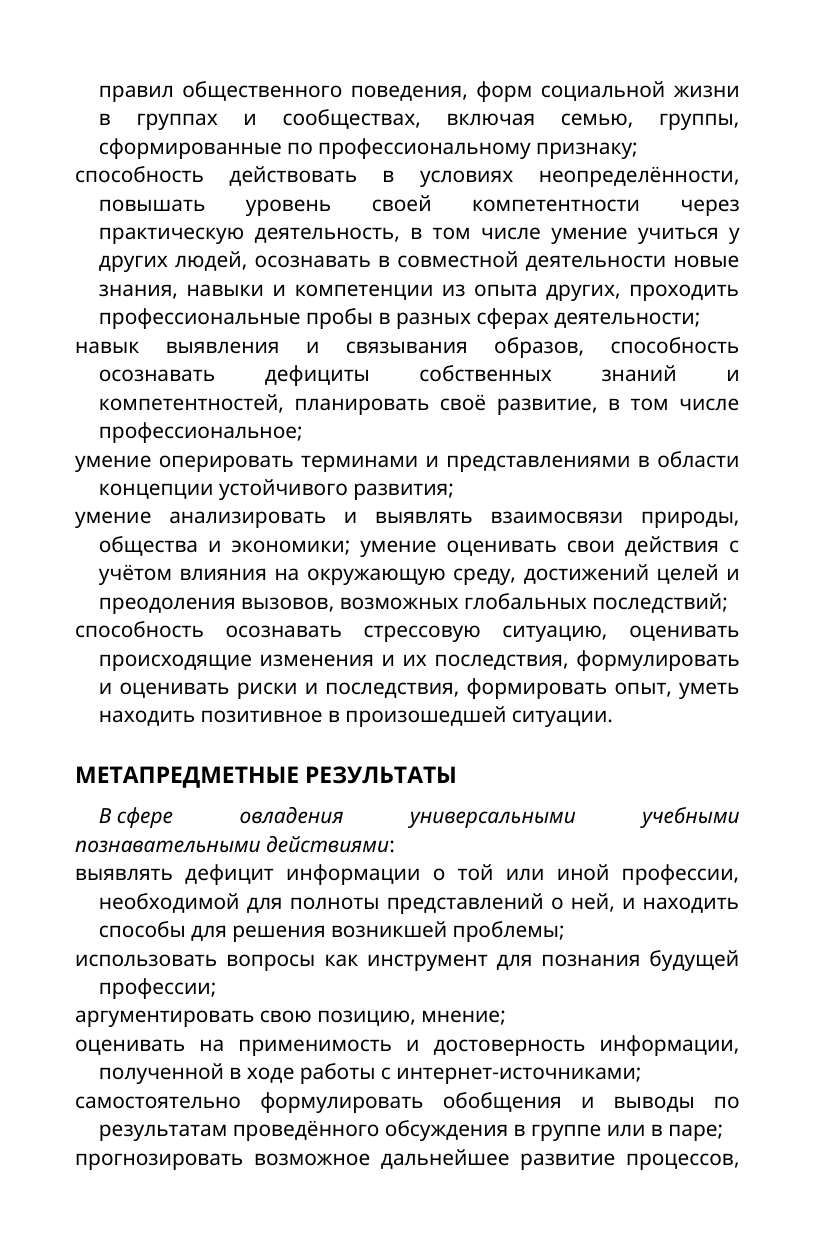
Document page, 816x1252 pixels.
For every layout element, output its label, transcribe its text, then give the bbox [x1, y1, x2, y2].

list самостоятельно формулировать обобщения и выводы по результатам проведённого обсуждения в группе или в паре; [75, 1086, 740, 1143]
list использовать вопросы как инструмент для познания будущей профессии; [75, 944, 740, 1001]
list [75, 1143, 740, 1171]
list навык выявления и связывания образов, способность осознавать дефициты собственных знаний и компетентностей, планировать своё развитие, в том числе профессиональное; [75, 331, 740, 445]
text В сфере овладения универсальными учебными познавательными действиями: [75, 802, 740, 858]
list умение анализировать и выявлять взаимосвязи природы, общества и экономики; умение оценивать свои действия с учётом влияния на окружающую среду, достижений целей и преодоления вызовов, возможных глобальных последствий; [75, 502, 740, 615]
list выявлять дефицит информации о той или иной профессии, необходимой для полноты представлений о ней, и находить способы для решения возникшей проблемы; [75, 858, 740, 944]
text Метапредметные результаты [75, 758, 740, 790]
list аргументировать свою позицию, мнение; [75, 1001, 740, 1029]
list умение оперировать терминами и представлениями в области концепции устойчивого развития; [75, 445, 740, 502]
list оценивать на применимость и достоверность информации, полученной в ходе работы с интернет-источниками; [75, 1029, 740, 1086]
list способность осознавать стрессовую ситуацию, оценивать происходящие изменения и их последствия, формулировать и оценивать риски и последствия, формировать опыт, уметь находить позитивное в произошедшей ситуации. [75, 615, 740, 729]
list способность действовать в условиях неопределённости, повышать уровень своей компетентности через практическую деятельность, в том числе умение учиться у других людей, осознавать в совместной деятельности новые знания, навыки и компетенции из опыта других, проходить профессиональные пробы в разных сферах деятельности; [75, 160, 740, 331]
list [75, 75, 740, 160]
